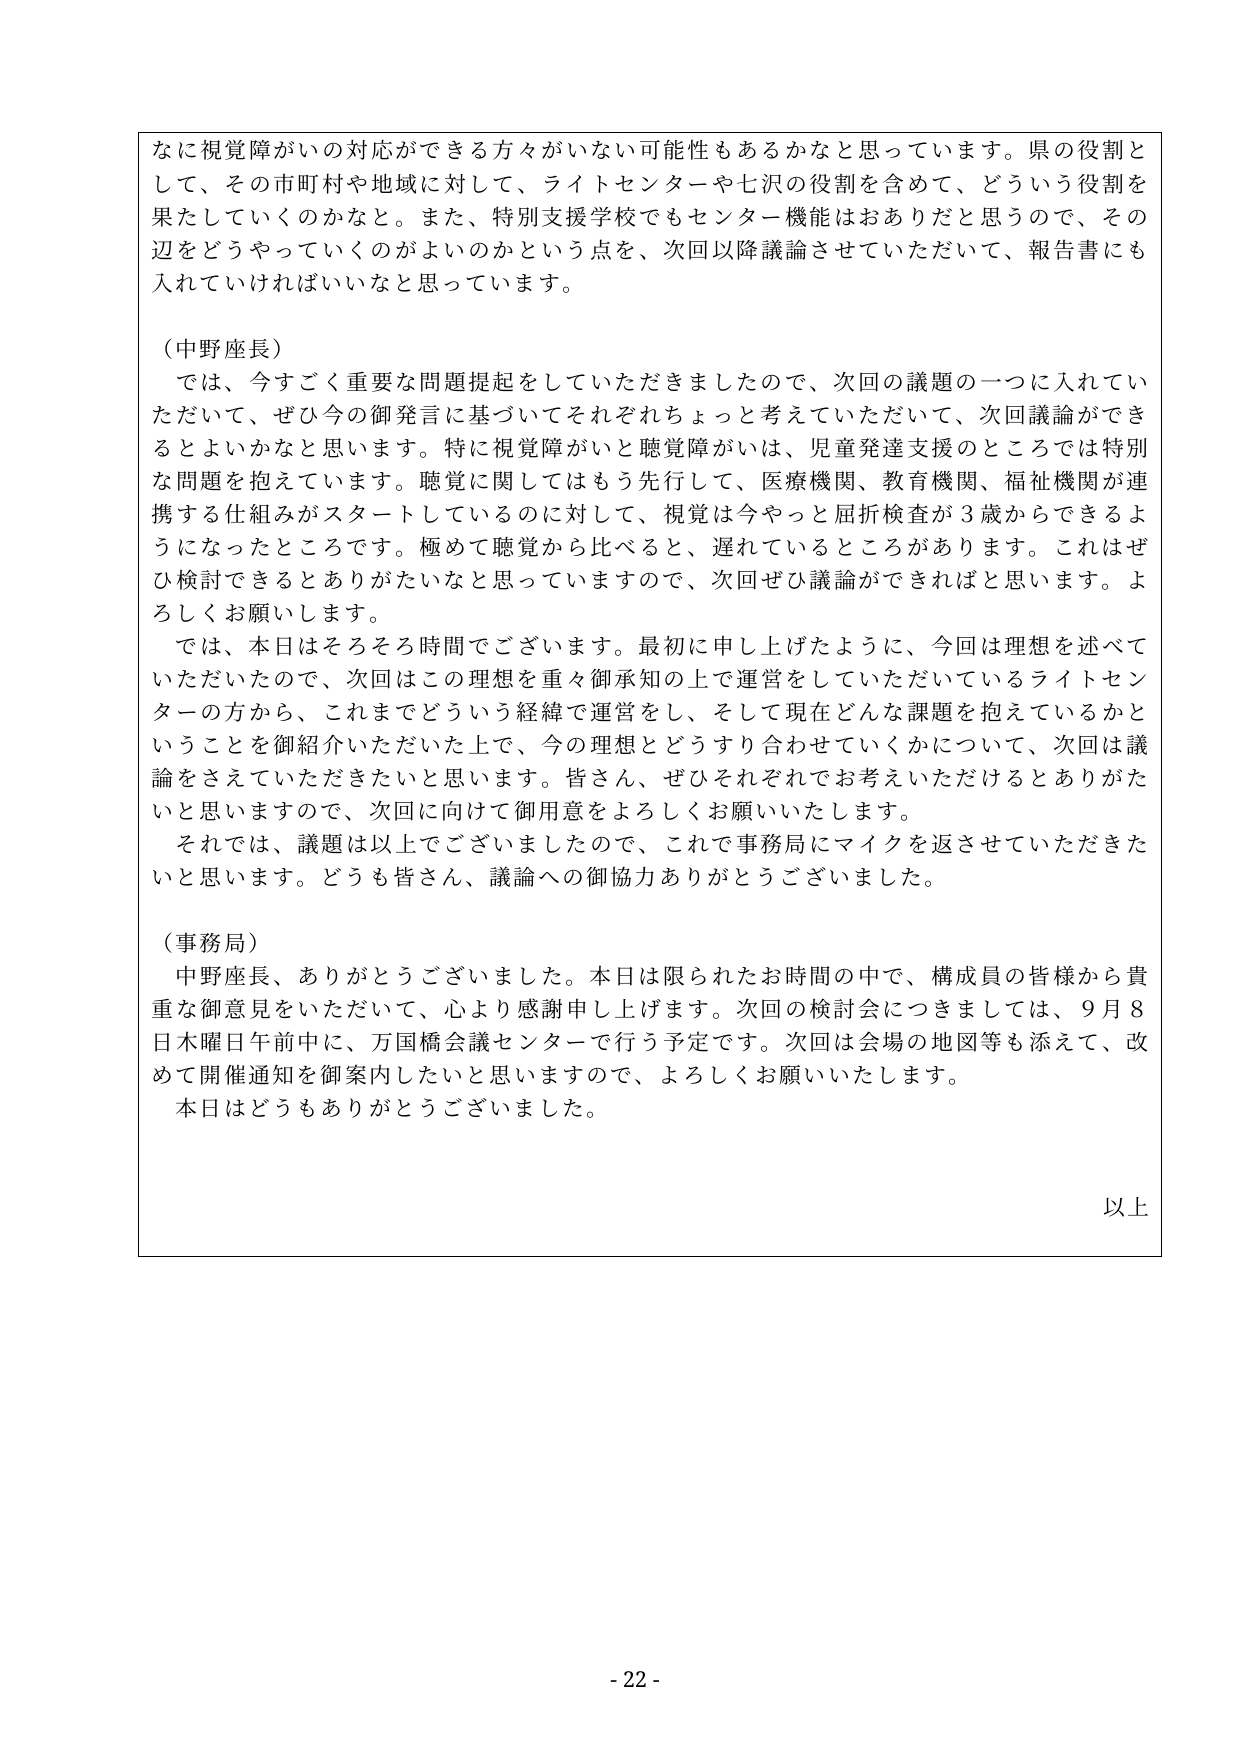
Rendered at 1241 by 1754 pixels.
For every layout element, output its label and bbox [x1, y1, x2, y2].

table_cell [139, 133, 1161, 1256]
